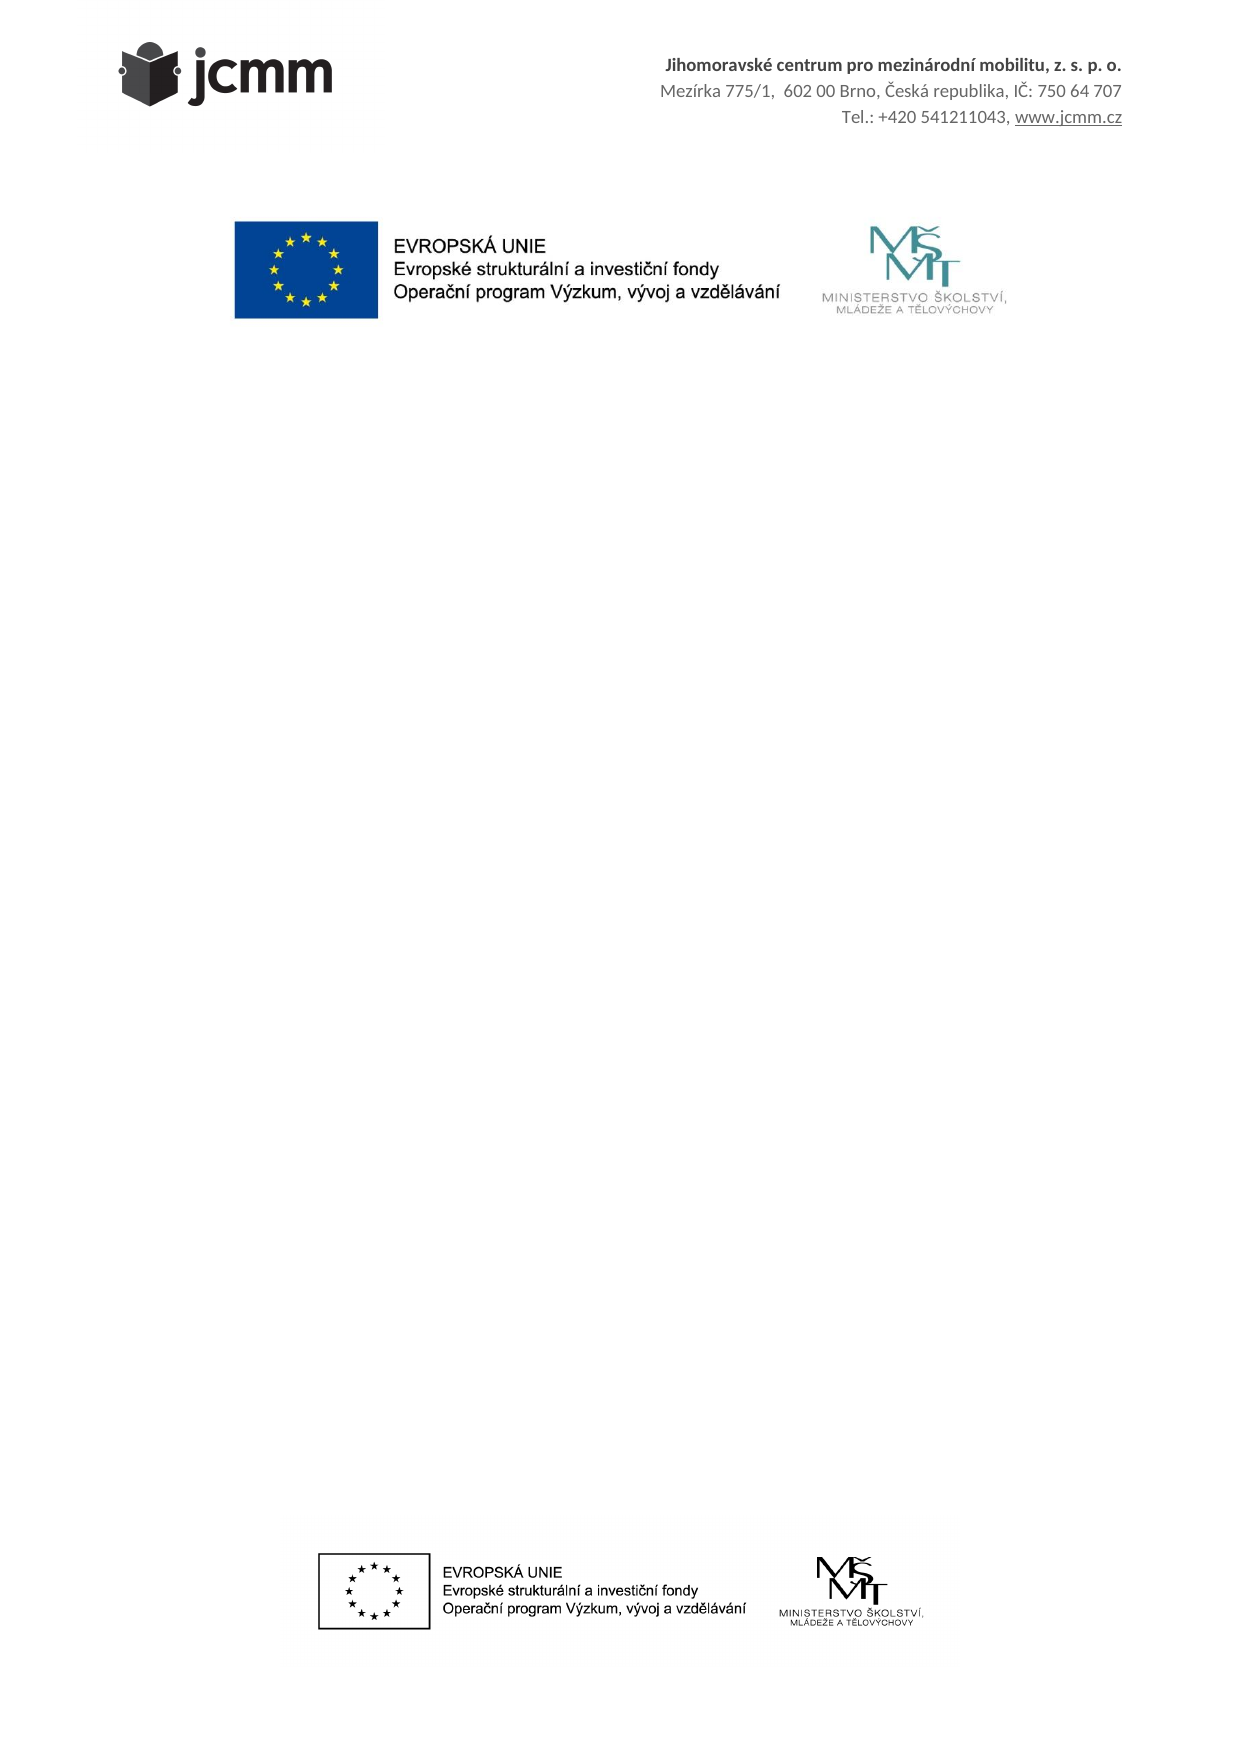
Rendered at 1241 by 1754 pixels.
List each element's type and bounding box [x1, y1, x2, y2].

picture [186, 173, 1054, 366]
picture [280, 1515, 960, 1667]
picture [77, 0, 385, 153]
